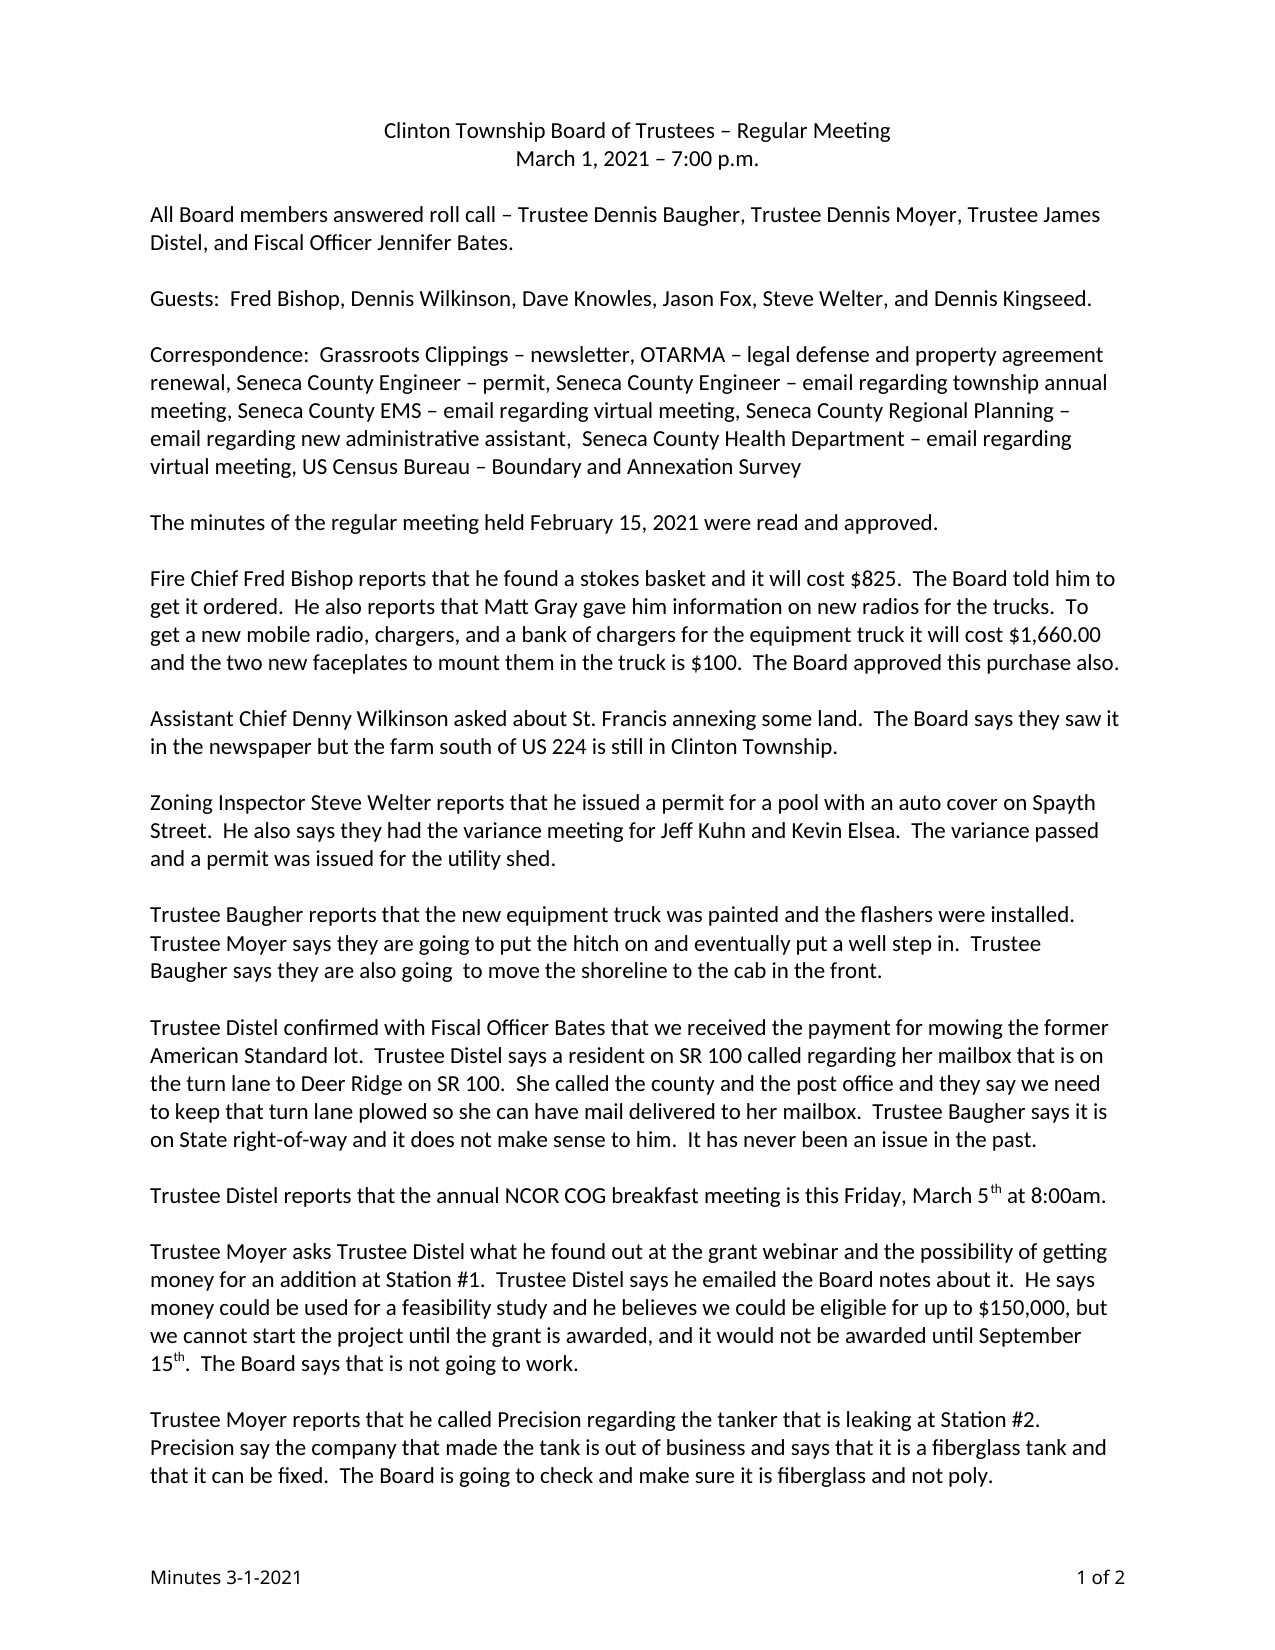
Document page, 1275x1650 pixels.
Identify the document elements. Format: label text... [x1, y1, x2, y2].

text Correspondence: Grassroots Clippings – newsletter, OTARMA – legal defense and property agreement renewal, Seneca County Engineer – permit, Seneca County Engineer – email regarding township annual meeting, Seneca County EMS – email regarding virtual meeting, Seneca County Regional Planning – email regarding new administrative assistant, Seneca County Health Department – email regarding virtual meeting, US Census Bureau – Boundary and Annexation Survey [150, 340, 1125, 480]
text Assistant Chief Denny Wilkinson asked about St. Francis annexing some land. The Board says they saw it in the newspaper but the farm south of US 224 is still in Clinton Township. [150, 704, 1125, 761]
text Clinton Township Board of Trustees – Regular Meeting [150, 116, 1125, 144]
text Zoning Inspector Steve Welter reports that he issued a permit for a pool with an auto cover on Spayth Street. He also says they had the variance meeting for Jeff Kuhn and Kevin Elsea. The variance passed and a permit was issued for the utility shed. [150, 788, 1125, 873]
text Trustee Distel reports that the annual NCOR COG breakfast meeting is this Friday, March 5th at 8:00am. [150, 1181, 1125, 1209]
text Trustee Distel confirmed with Fiscal Officer Bates that we received the payment for mowing the former American Standard lot. Trustee Distel says a resident on SR 100 called regarding her mailbox that is on the turn lane to Deer Ridge on SR 100. She called the county and the post office and they say we need to keep that turn lane plowed so she can have mail delivered to her mailbox. Trustee Baugher says it is on State right-of-way and it does not make sense to him. It has never been an issue in the past. [150, 1013, 1125, 1153]
text Guests: Fred Bishop, Dennis Wilkinson, Dave Knowles, Jason Fox, Steve Welter, and Dennis Kingseed. [150, 284, 1125, 312]
text All Board members answered roll call – Trustee Dennis Baugher, Trustee Dennis Moyer, Trustee James Distel, and Fiscal Officer Jennifer Bates. [150, 200, 1125, 256]
text Trustee Baugher reports that the new equipment truck was painted and the flashers were installed. Trustee Moyer says they are going to put the hitch on and eventually put a well step in. Trustee Baugher says they are also going to move the shoreline to the cab in the front. [150, 901, 1125, 985]
text March 1, 2021 – 7:00 p.m. [150, 144, 1125, 172]
text Trustee Moyer asks Trustee Distel what he found out at the grant webinar and the possibility of getting money for an addition at Station #1. Trustee Distel says he emailed the Board notes about it. He says money could be used for a feasibility study and he believes we could be eligible for up to $150,000, but we cannot start the project until the grant is awarded, and it would not be awarded until September 15th. The Board says that is not going to work. [150, 1237, 1125, 1377]
text Fire Chief Fred Bishop reports that he found a stokes basket and it will cost $825. The Board told him to get it ordered. He also reports that Matt Gray gave him information on new radios for the trucks. To get a new mobile radio, chargers, and a bank of chargers for the equipment truck it will cost $1,660.00 and the two new faceplates to mount them in the truck is $100. The Board approved this purchase also. [150, 564, 1125, 676]
text Trustee Moyer reports that he called Precision regarding the tanker that is leaking at Station #2. Precision say the company that made the tank is out of business and says that it is a fiberglass tank and that it can be fixed. The Board is going to check and make sure it is fiberglass and not poly. [150, 1405, 1125, 1489]
text The minutes of the regular meeting held February 15, 2021 were read and approved. [150, 508, 1125, 536]
